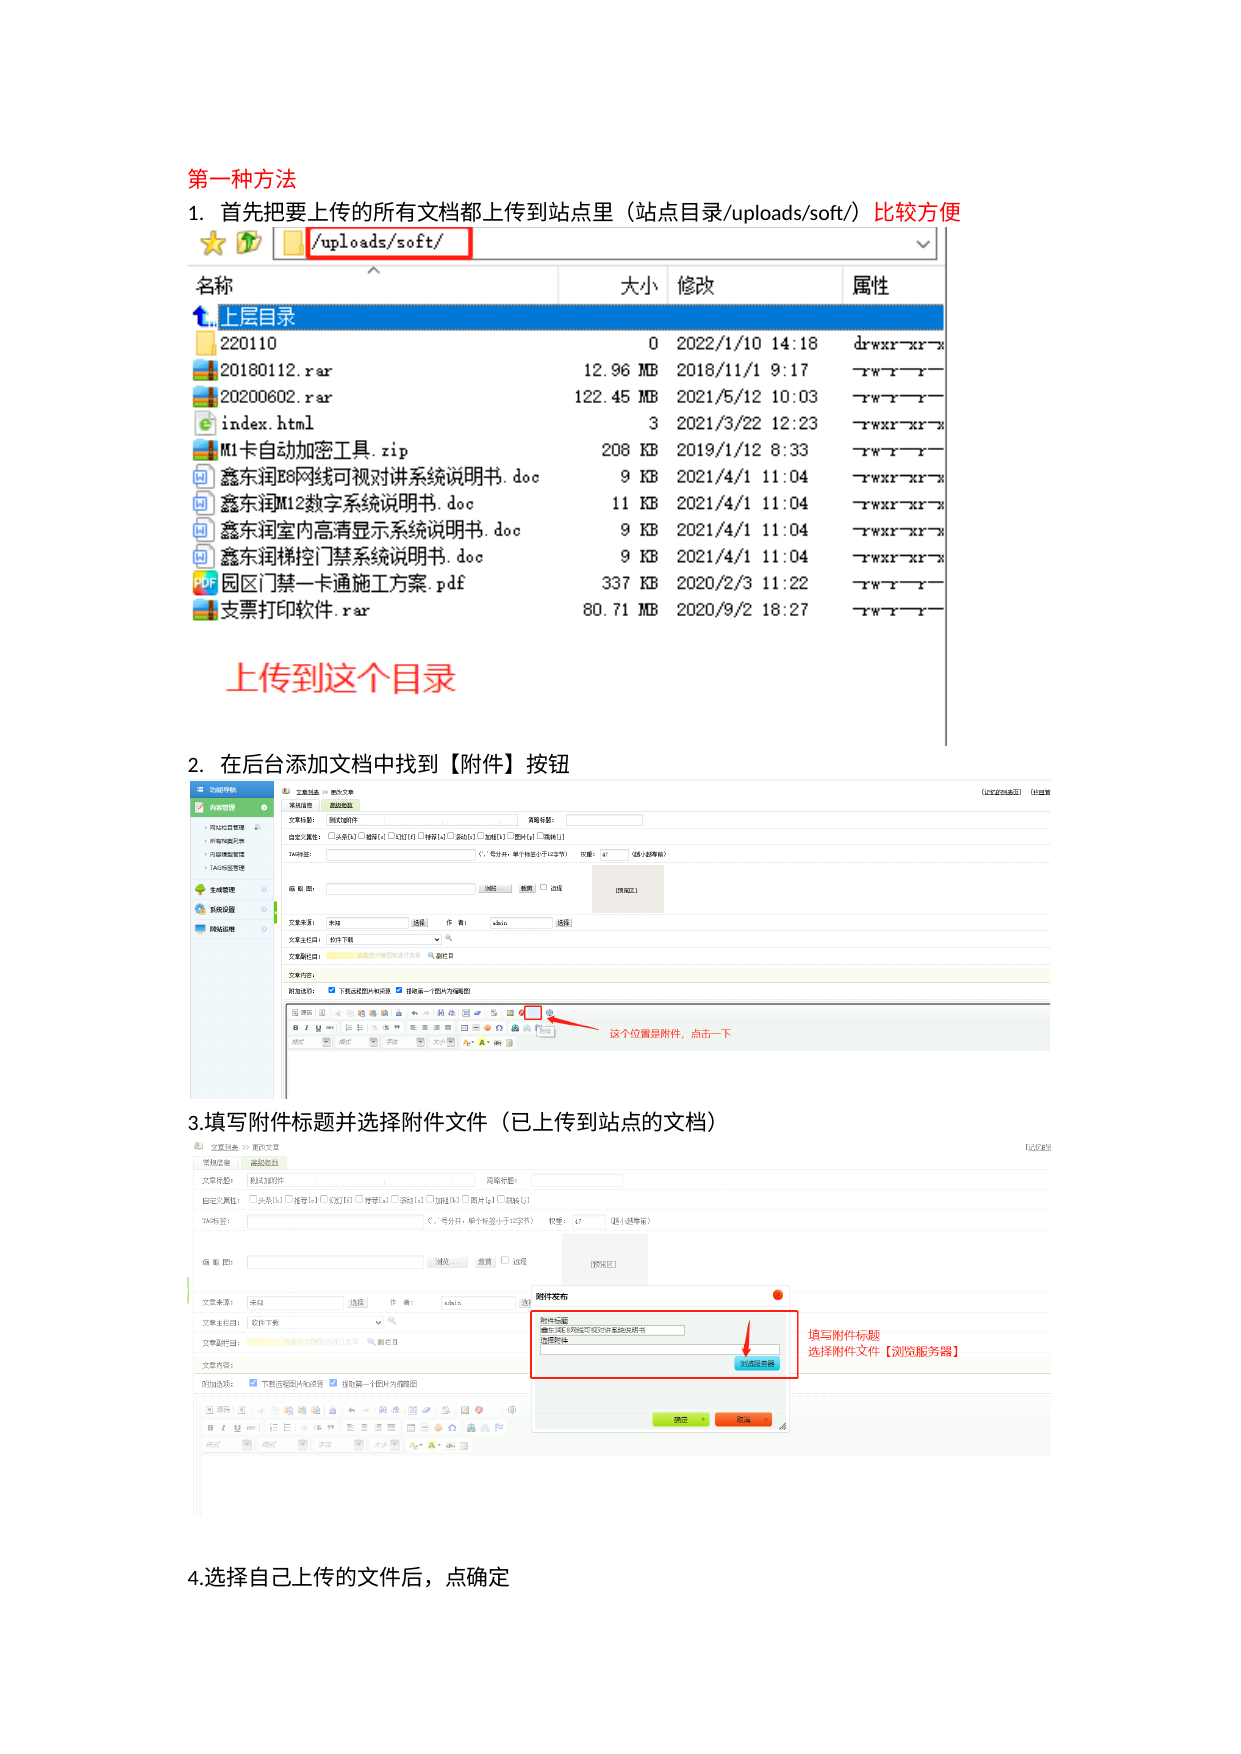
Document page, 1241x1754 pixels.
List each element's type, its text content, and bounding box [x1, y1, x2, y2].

list 在后台添加文档中找到【附件】按钮 [187, 747, 1053, 779]
list 4.选择自己上传的文件后，点确定 [187, 1559, 1053, 1592]
list 3.填写附件标题并选择附件文件（已上传到站点的文档） [187, 1104, 1053, 1137]
picture [187, 227, 947, 746]
list 首先把要上传的所有文档都上传到站点里（站点目录/uploads/soft/）比较方便 [187, 194, 1053, 227]
picture [187, 779, 1050, 1099]
picture [187, 1137, 1051, 1516]
list 第一种方法 [187, 162, 1053, 194]
